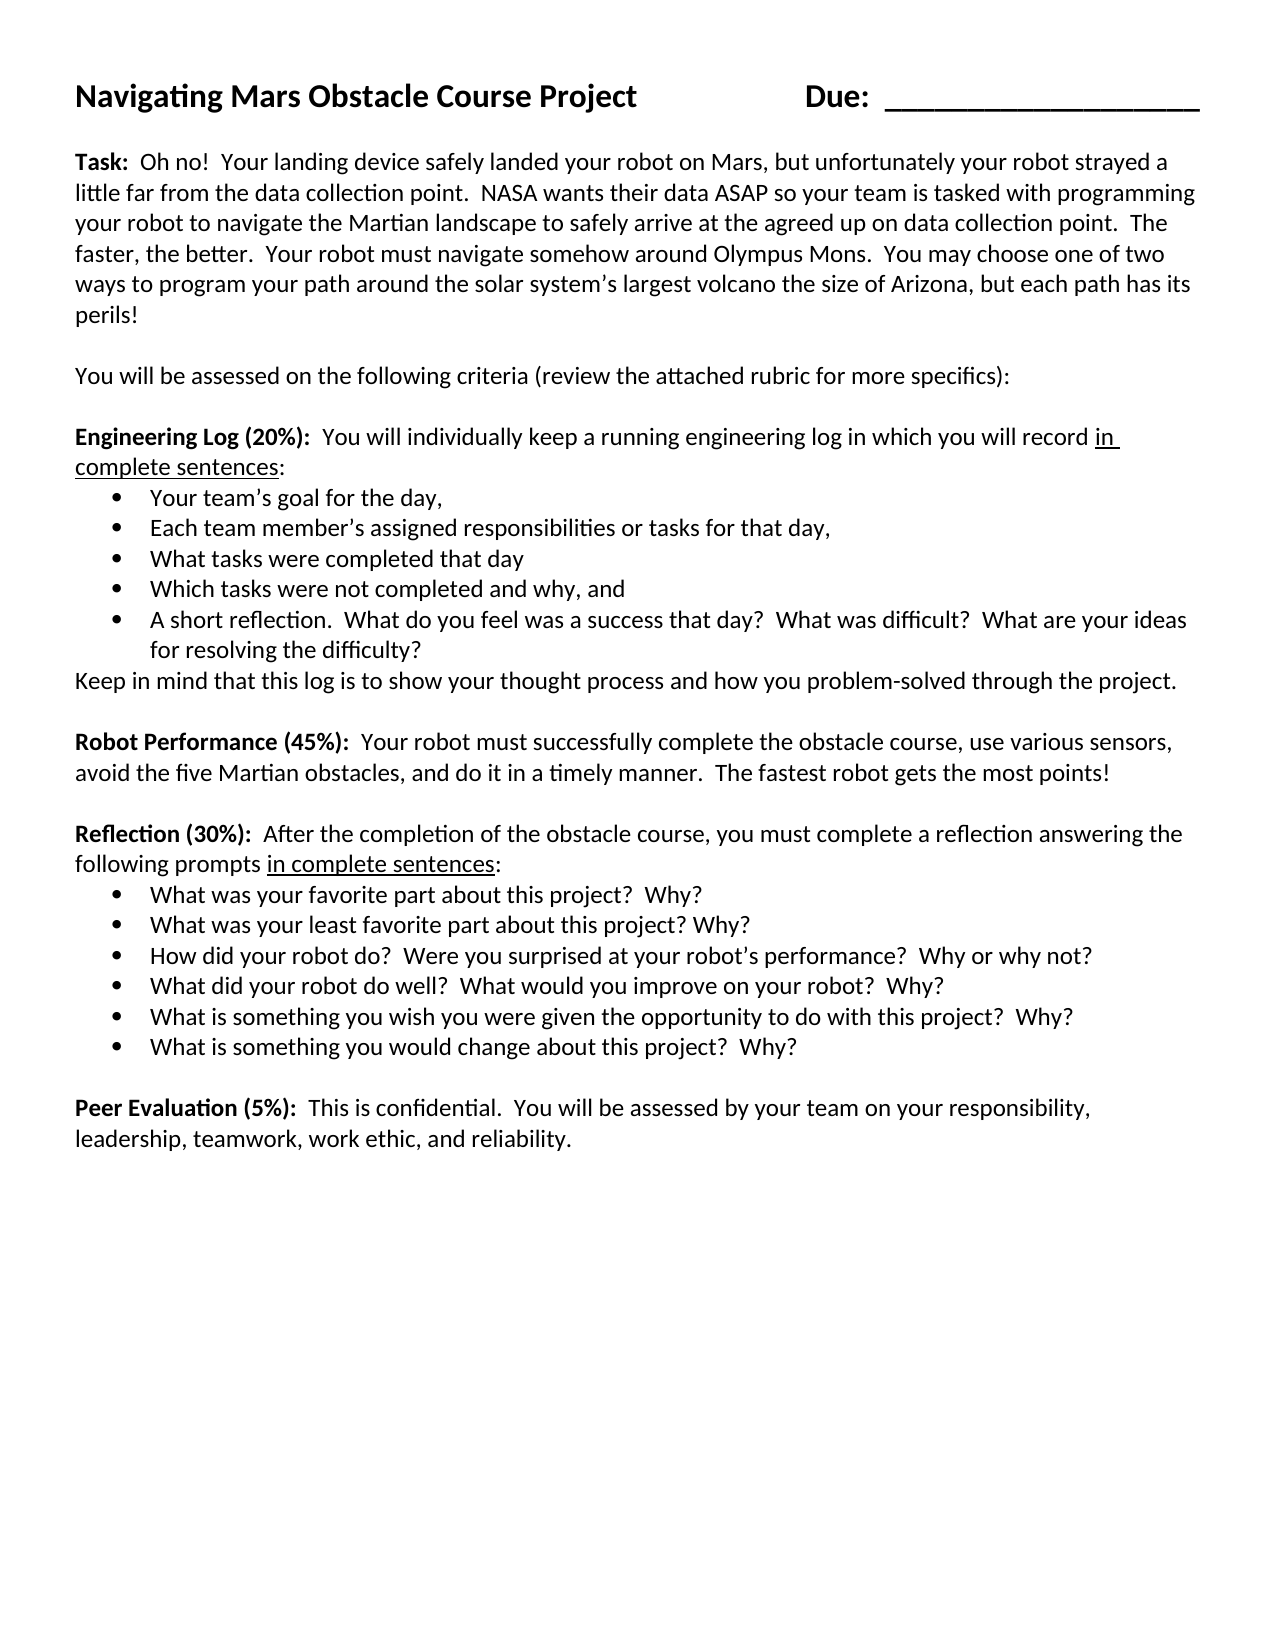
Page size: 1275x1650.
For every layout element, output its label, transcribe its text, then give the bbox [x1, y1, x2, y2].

list What is something you wish you were given the opportunity to do with this project? Why? [112, 1001, 1200, 1031]
text You will be assessed on the following criteria (review the attached rubric for more specifics): [75, 360, 1200, 390]
list Each team member’s assigned responsibilities or tasks for that day, [112, 512, 1200, 543]
list What was your favorite part about this project? Why? [112, 879, 1200, 909]
text Navigating Mars Obstacle Course Project Due: ___________________ [75, 75, 1200, 116]
list How did your robot do? Were you surprised at your robot’s performance? Why or why not? [112, 940, 1200, 970]
list What is something you would change about this project? Why? [112, 1031, 1200, 1062]
list What tasks were completed that day [112, 543, 1200, 573]
list Your team’s goal for the day, [112, 482, 1200, 512]
list A short reflection. What do you feel was a success that day? What was difficult? What are your ideas for resolving the difficulty? [112, 604, 1200, 665]
text Peer Evaluation (5%): This is confidential. You will be assessed by your team on your responsibility, leadership, teamwork, work ethic, and reliability. [75, 1092, 1200, 1153]
list What was your least favorite part about this project? Why? [112, 909, 1200, 940]
text Robot Performance (45%): Your robot must successfully complete the obstacle course, use various sensors, avoid the five Martian obstacles, and do it in a timely manner. The fastest robot gets the most points! [75, 726, 1200, 787]
text Task: Oh no! Your landing device safely landed your robot on Mars, but unfortunately your robot strayed a little far from the data collection point. NASA wants their data ASAP so your team is tasked with programming your robot to navigate the Martian landscape to safely arrive at the agreed up on data collection point. The faster, the better. Your robot must navigate somehow around Olympus Mons. You may choose one of two ways to program your path around the solar system’s largest volcano the size of Arizona, but each path has its perils! [75, 146, 1200, 329]
list Which tasks were not completed and why, and [112, 573, 1200, 604]
text Keep in mind that this log is to show your thought process and how you problem-solved through the project. [75, 665, 1200, 696]
list What did your robot do well? What would you improve on your robot? Why? [112, 970, 1200, 1001]
text Engineering Log (20%): You will individually keep a running engineering log in which you will record in complete sentences: [75, 421, 1200, 482]
text Reflection (30%): After the completion of the obstacle course, you must complete a reflection answering the following prompts in complete sentences: [75, 818, 1200, 879]
